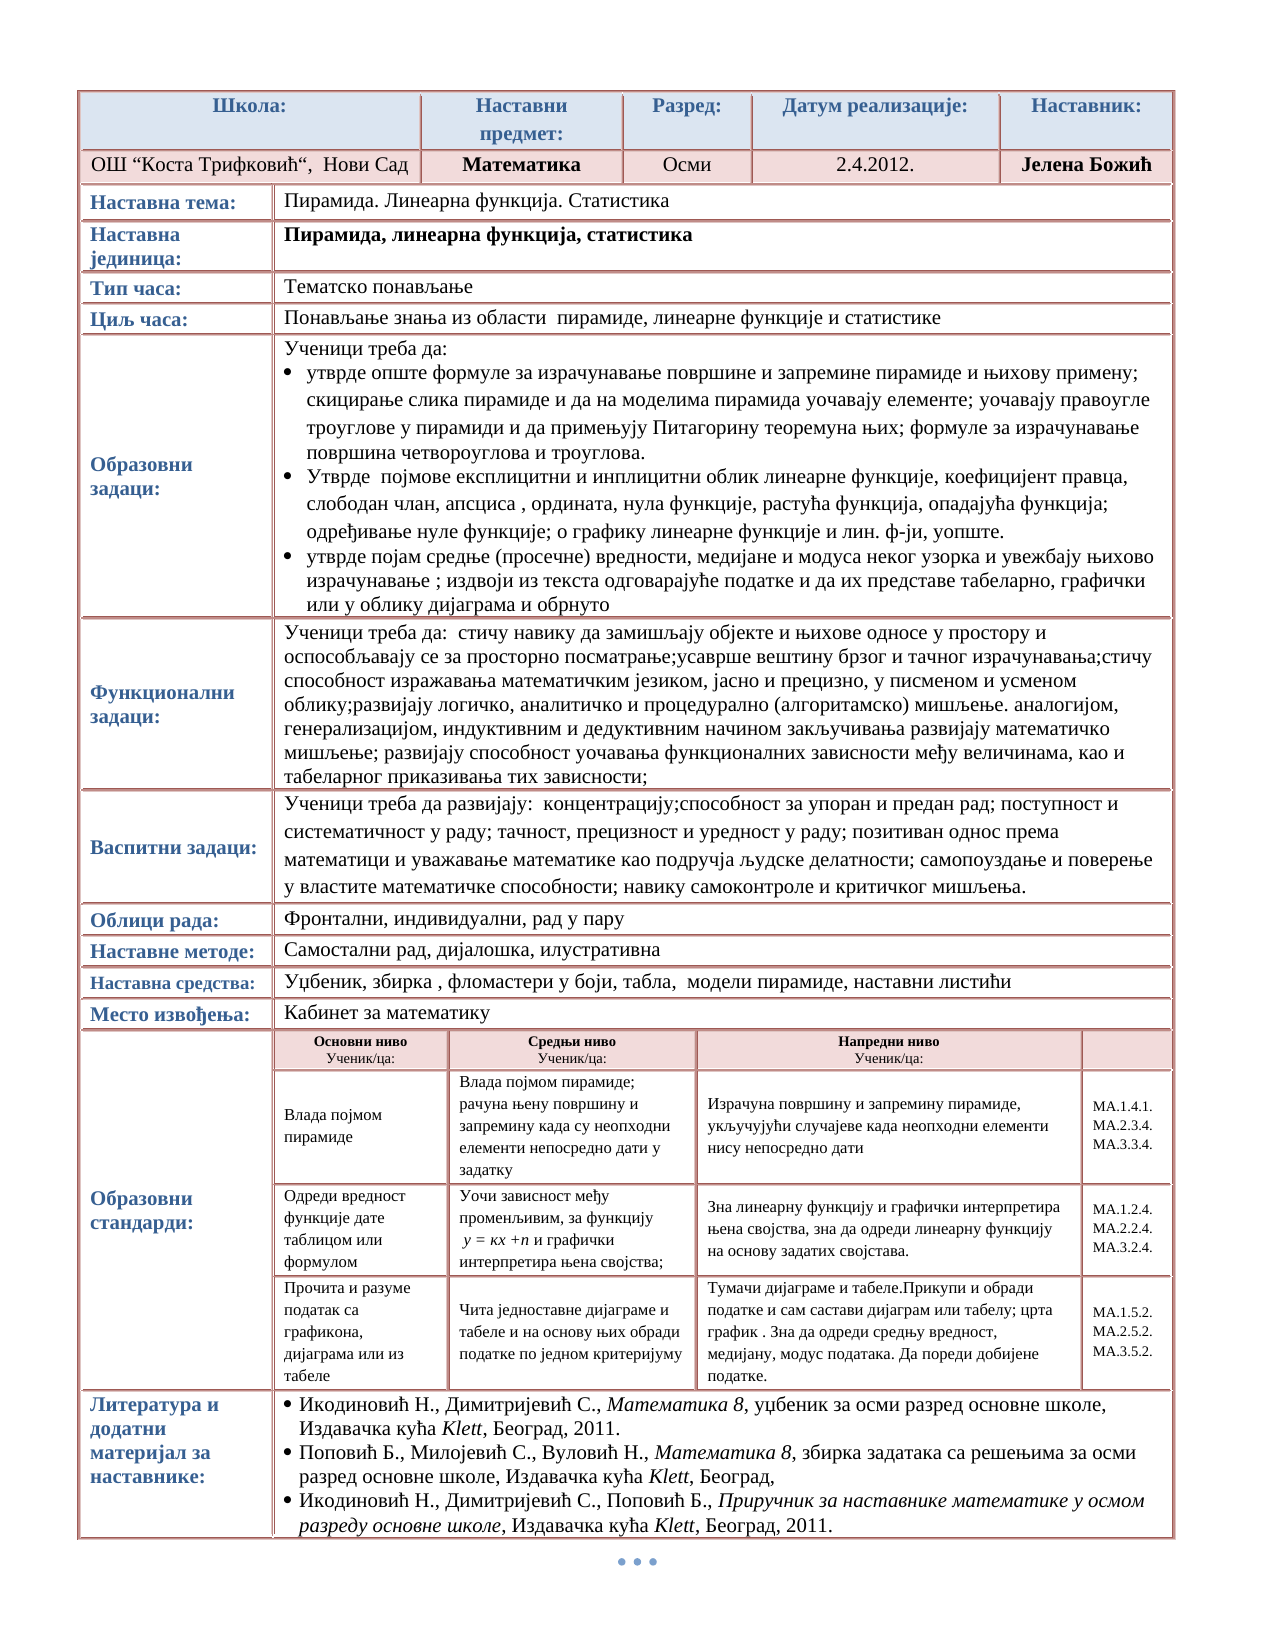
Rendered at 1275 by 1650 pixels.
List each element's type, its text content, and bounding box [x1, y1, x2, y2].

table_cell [80, 1389, 273, 1537]
table_cell Функционални задаци: [81, 619, 271, 788]
table_cell Образовни задаци: [80, 333, 271, 616]
table_cell MA.1.5.2. MA.2.5.2. MA.3.5.2. [1083, 1275, 1173, 1389]
table_cell Прочита и разуме податак са графикона, дијаграма или из табеле [275, 1278, 446, 1389]
table_cell Уочи зависност међу променљивим, за функцију y = кx +n и графички интерпретира њена својства; [450, 1186, 694, 1275]
table_cell Наставне методе: [80, 934, 271, 965]
table_cell Основни ниво Ученик/ца: [275, 1032, 446, 1068]
table_header Датум реализације: [751, 92, 999, 149]
table_cell Фронтални, индивидуални, рад у пару [275, 902, 1173, 934]
table_cell Средњи ниво Ученик/ца: [450, 1032, 694, 1068]
table_cell MA.1.2.4. MA.2.2.4. MA.3.2.4. [1083, 1183, 1173, 1275]
table_cell Одреди вредност функције дате таблицом или формулом [275, 1186, 446, 1275]
table_cell Тематско понављање [275, 270, 1173, 302]
table_cell Кабинет за математику [275, 997, 1173, 1028]
table_cell Тип часа: [81, 273, 271, 302]
table_cell Ученици треба да: стичу навику да замишљају објекте и њихове односе у простору и оспособљавају се за просторно посматрање;усаврше вештину брзог и тачног израчунавања;стичу способност изражавања математичким језиком, јасно и прецизно, у писменом и усменом облику;развијају логичко, аналитичко и процедурално (алгоритамско) мишљење. аналогијом, генерализацијом, индуктивним и дедуктивним начином закључивања развијају математичко мишљење; развијају способност уочавања функционалних зависности међу величинама, као и табеларног приказивања тих зависности; [275, 616, 1173, 788]
table_cell Осми [624, 152, 750, 182]
table_cell Влада појмом пирамиде [275, 1072, 446, 1183]
table_cell Математика [422, 152, 621, 182]
table_cell Циљ часа: [80, 302, 271, 333]
table_cell Јелена Божић [1001, 149, 1173, 182]
table_cell Васпитни задаци: [81, 791, 271, 902]
table_cell Ученици треба да: утврде опште формуле за израчунавање површине и запремине пирамиде и њихову примену; скицирање слика пирамиде и да на моделима пирамида уочавају елементе; уочавају правоугле троуглове у пирамиди и да примењују Питагорину теоремуна њих; формуле за израчунавање површина четвороуглова и троуглова. Утврде појмове експлицитни и инплицитни облик линеарне функције, коефицијент правца, слободан члан, апсциса , ордината, нула функције, растућа функција, опадајућа функција; одређивање нуле функције; о графику линеарне функције и лин. ф-ји, уопште. утврде појам средње (просечне) вредности, медијане и модуса неког узорка и увежбају њихово израчунавање ; издвоји из текста одговарајуће податке и да их представе табеларно, графички или у облику дијаграма и обрнуто [275, 333, 1173, 616]
table_header Разред: [623, 93, 751, 149]
table_header Наставни предмет: [420, 92, 622, 149]
table_cell Пирамида, линеарна функција, статистика [275, 219, 1173, 270]
table_cell Облици рада: [81, 905, 271, 934]
table_cell Тумачи дијаграме и табеле.Прикупи и обради податке и сам састави дијаграм или табелу; црта график . Зна да одреди средњу вредност, медијану, модус података. Да пореди добијене податке. [698, 1278, 1080, 1389]
table_cell Самостални рад, дијалошка, илустративна [275, 934, 1173, 965]
table_cell [1083, 1028, 1173, 1068]
table_cell Зна линеарну функцију и графички интерпретира њена својства, зна да одреди линеарну функцију на основу задатих својстава. [698, 1186, 1080, 1275]
table_header Наставник: [999, 92, 1172, 149]
table_cell Наставна тема: [81, 185, 271, 219]
table_cell Образовни стандарди: [81, 1031, 271, 1389]
table_header Школа: [81, 93, 420, 149]
table_cell Пирамида. Линеарна функција. Статистика [275, 183, 1173, 219]
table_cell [273, 1389, 1173, 1537]
table_cell Уџбеник, збирка , фломастери у боји, табла, модели пирамиде, наставни листићи [275, 965, 1173, 997]
table_cell Чита једноставне дијаграме и табеле и на основу њих обради податке по једном критеријуму [450, 1278, 694, 1389]
table_cell ОШ “Коста Трифковић“, Нови Сад [80, 149, 419, 182]
table_cell Ученици треба да развијају: концентрацију;способност за упоран и предан рад; поступност и систематичност у раду; тачност, прецизност и уредност у раду; позитиван однос према математици и уважавање математике као подручја људске делатности; самопоуздање и поверење у властите математичке способности; навику самоконтроле и критичког мишљења. [275, 788, 1173, 902]
table_cell Наставна јединица: [81, 222, 271, 270]
table_cell Место извођења: [81, 1000, 271, 1028]
table_cell Наставна средства: [81, 968, 271, 997]
table_cell MA.1.4.1. MA.2.3.4. MA.3.3.4. [1083, 1069, 1173, 1183]
table_cell Израчуна површину и запремину пирамиде, укључујући случајеве када неопходни елементи нису непосредно дати [698, 1072, 1080, 1183]
table_cell Влада појмом пирамиде; рачуна њену површину и запремину када су неопходни елементи непосредно дати у задатку [450, 1072, 694, 1183]
table_cell Напредни ниво Ученик/ца: [698, 1032, 1080, 1068]
table_cell 2.4.2012. [753, 152, 998, 182]
table_cell Понављање знања из области пирамиде, линеарне функције и статистике [275, 302, 1173, 333]
